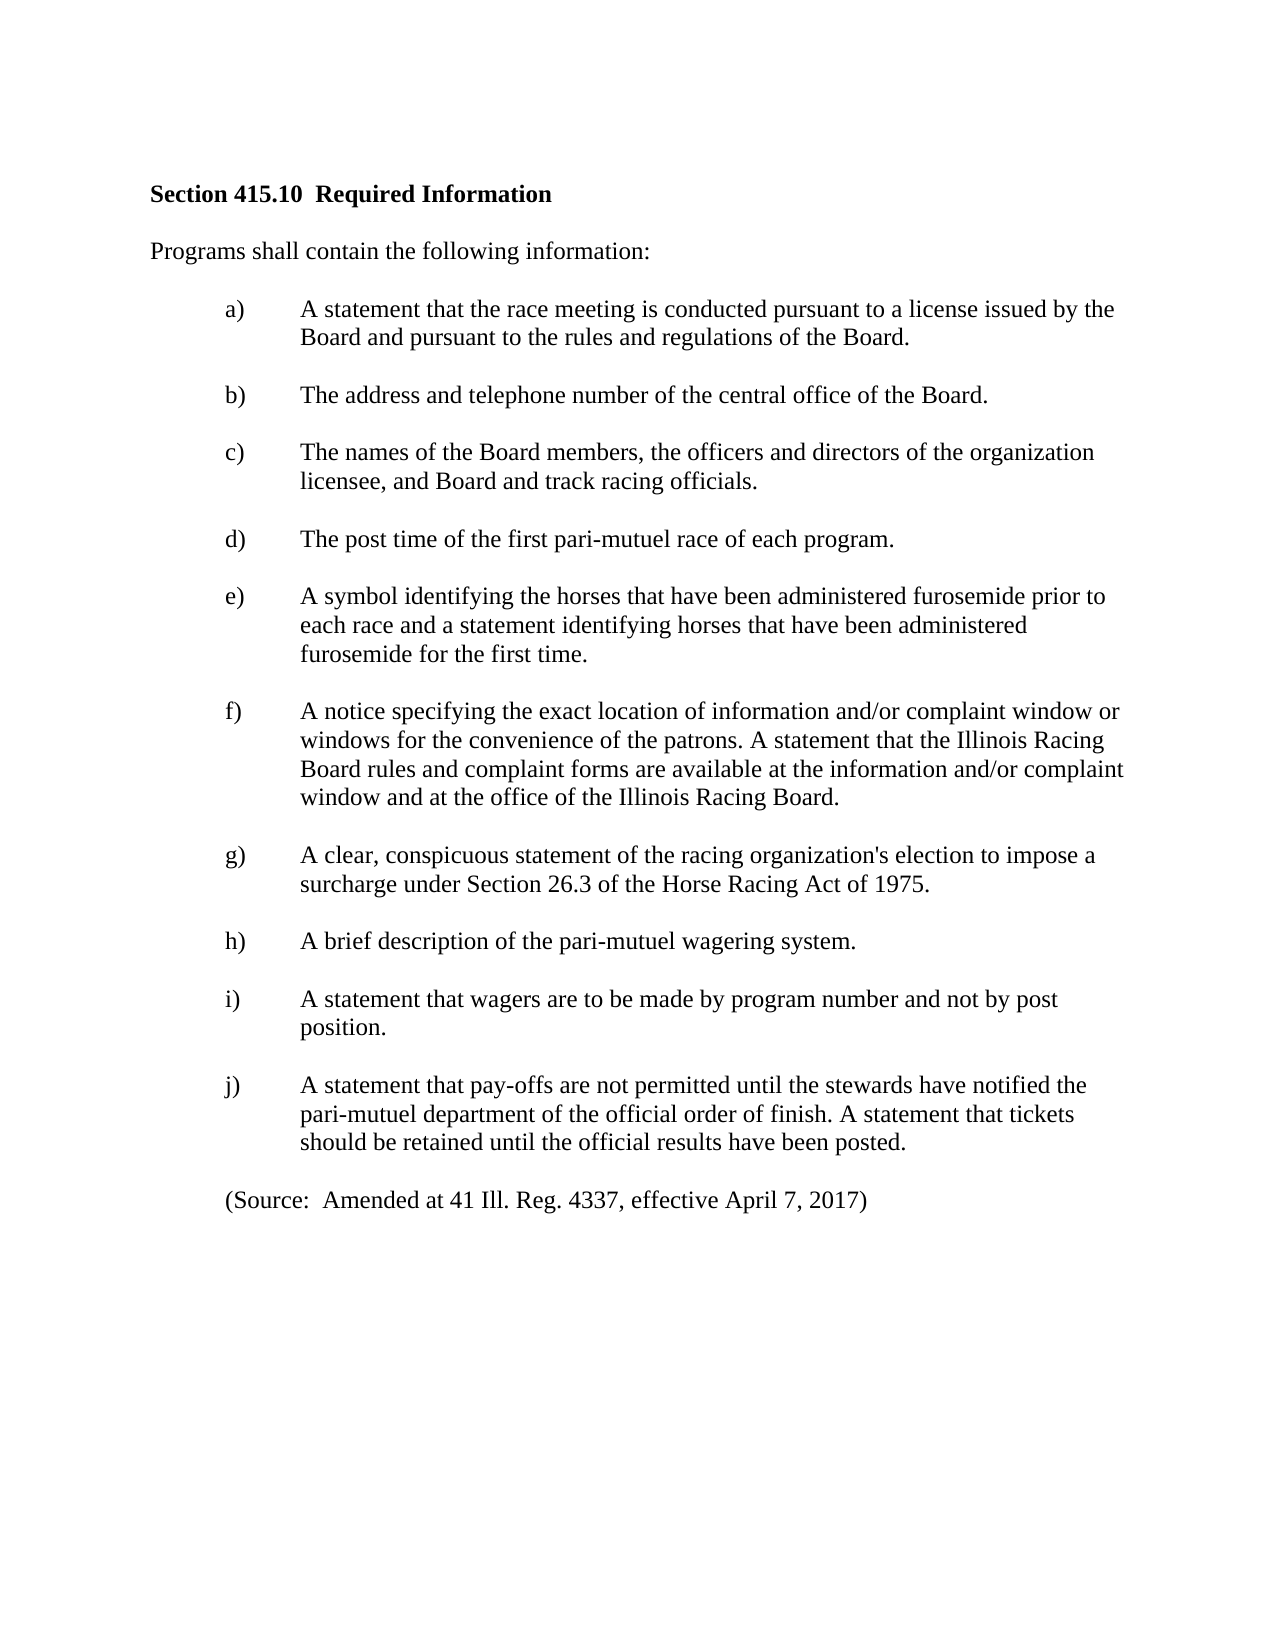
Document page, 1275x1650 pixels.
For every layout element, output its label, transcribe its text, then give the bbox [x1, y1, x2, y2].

text e) A symbol identifying the horses that have been administered furosemide prior to each race and a statement identifying horses that have been administered furosemide for the first time. [225, 581, 1125, 667]
text Programs shall contain the following information: [150, 236, 1125, 265]
text a) A statement that the race meeting is conducted pursuant to a license issued by the Board and pursuant to the rules and regulations of the Board. [225, 294, 1125, 351]
text Section 415.10 Required Information [150, 179, 1125, 207]
text g) A clear, conspicuous statement of the racing organization's election to impose a surcharge under Section 26.3 of the Horse Racing Act of 1975. [225, 840, 1125, 897]
text d) The post time of the first pari-mutuel race of each program. [225, 524, 1125, 552]
text (Source: Amended at 41 Ill. Reg. 4337, effective April 7, 2017) [225, 1185, 1125, 1214]
text c) The names of the Board members, the officers and directors of the organization licensee, and Board and track racing officials. [225, 437, 1125, 495]
text f) A notice specifying the exact location of information and/or complaint window or windows for the convenience of the patrons. A statement that the Illinois Racing Board rules and complaint forms are available at the information and/or complaint window and at the office of the Illinois Racing Board. [225, 696, 1125, 811]
text j) A statement that pay-offs are not permitted until the stewards have notified the pari-mutuel department of the official order of finish. A statement that tickets should be retained until the official results have been posted. [225, 1070, 1125, 1156]
text i) A statement that wagers are to be made by program number and not by post position. [225, 984, 1125, 1041]
text b) The address and telephone number of the central office of the Board. [225, 380, 1125, 409]
text h) A brief description of the pari-mutuel wagering system. [225, 926, 1125, 955]
